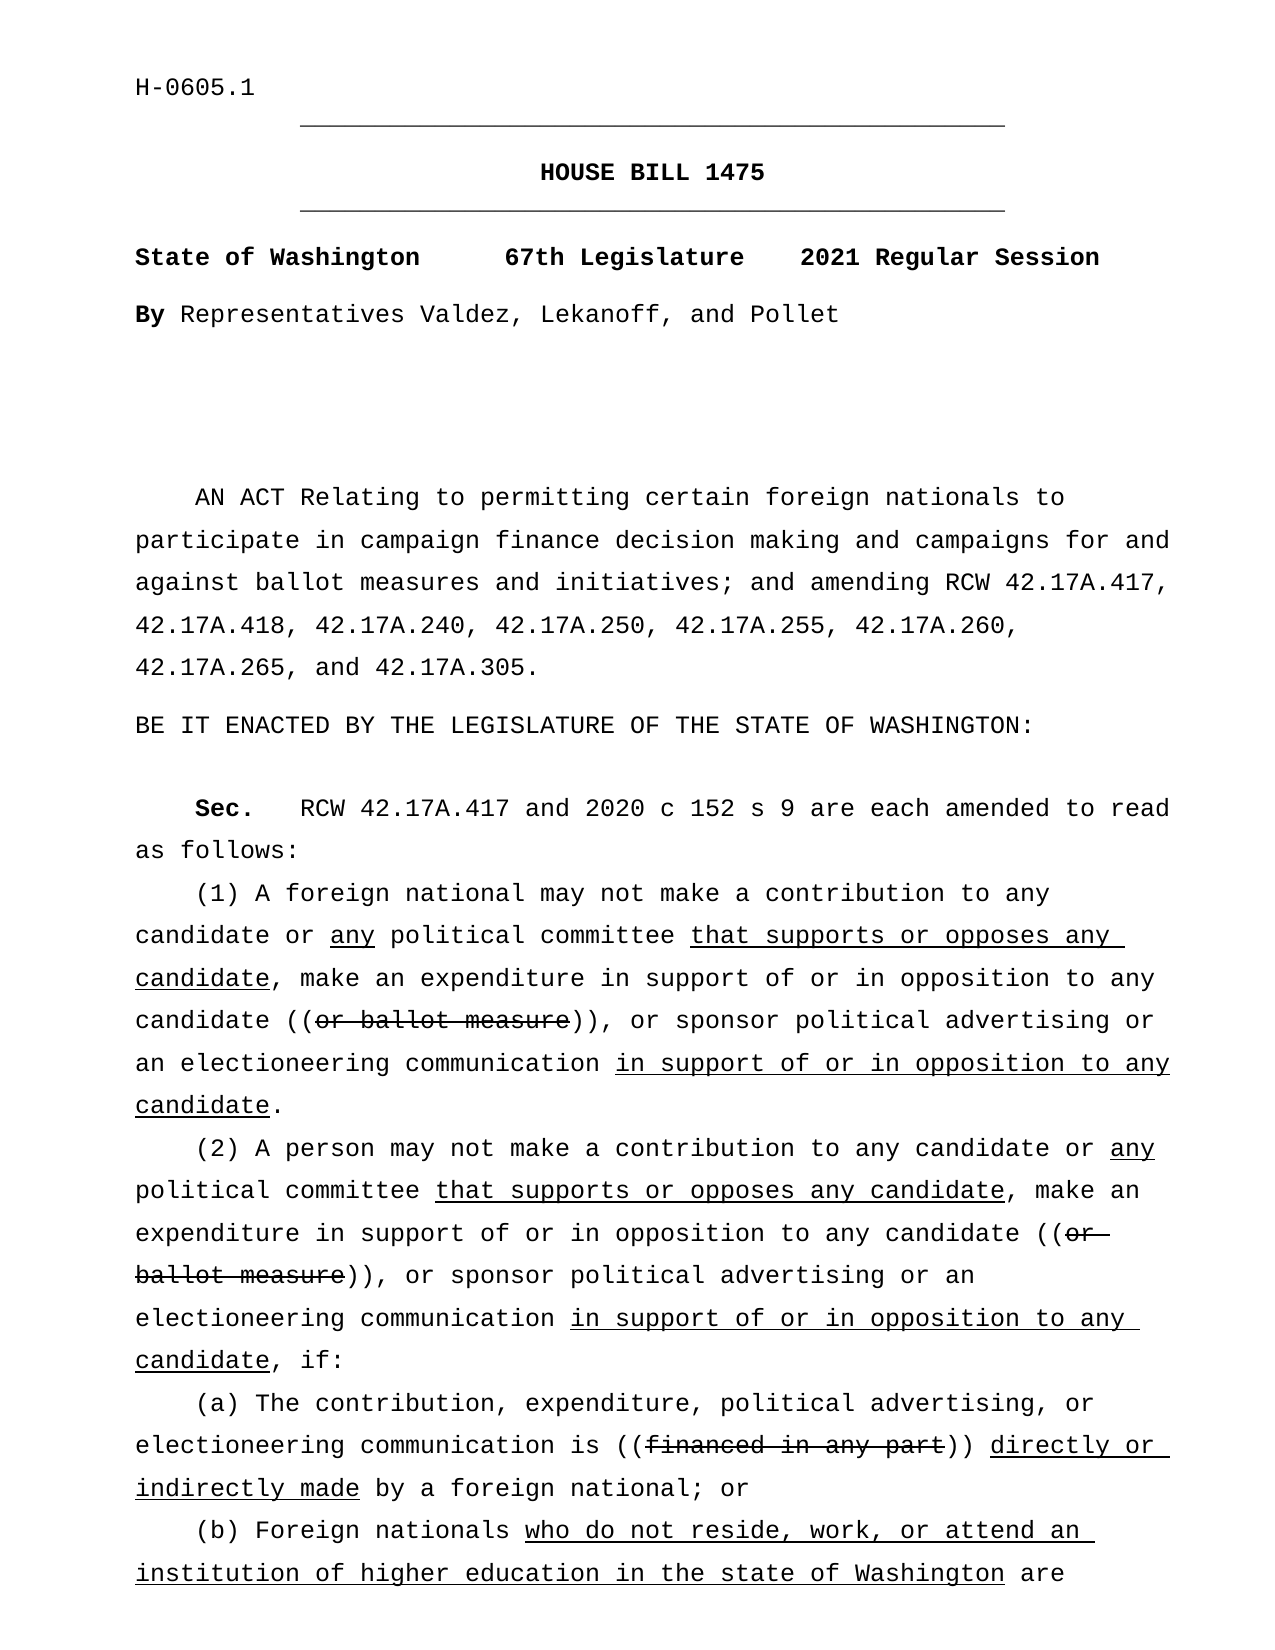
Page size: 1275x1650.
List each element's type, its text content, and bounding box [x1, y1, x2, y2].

text BE IT ENACTED BY THE LEGISLATURE OF THE STATE OF WASHINGTON: [135, 712, 1170, 741]
text AN ACT Relating to permitting certain foreign nationals to participate in campaign finance decision making and campaigns for and against ballot measures and initiatives; and amending RCW 42.17A.417, 42.17A.418, 42.17A.240, 42.17A.250, 42.17A.255, 42.17A.260, 42.17A.265, and 42.17A.305. [135, 472, 1170, 684]
text By Representatives Valdez, Lekanoff, and Pollet [135, 302, 1170, 330]
text (2) A person may not make a contribution to any candidate or any political committee that supports or opposes any candidate, make an expenditure in support of or in opposition to any candidate ((or ballot measure)), or sponsor political advertising or an electioneering communication in support of or in opposition to any candidate, if: [135, 1122, 1170, 1377]
text (a) The contribution, expenditure, political advertising, or electioneering communication is ((financed in any part)) directly or indirectly made by a foreign national; or [135, 1377, 1170, 1505]
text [135, 1505, 1170, 1590]
text _______________________________________________ [135, 103, 1170, 132]
text Sec. RCW 42.17A.417 and 2020 c 152 s 9 are each amended to read as follows: [135, 782, 1170, 867]
text _______________________________________________ [135, 188, 1170, 217]
text (1) A foreign national may not make a contribution to any candidate or any political committee that supports or opposes any candidate, make an expenditure in support of or in opposition to any candidate ((or ballot measure)), or sponsor political advertising or an electioneering communication in support of or in opposition to any candidate. [135, 867, 1170, 1122]
text HOUSE BILL 1475 [135, 160, 1170, 188]
text State of Washington 67th Legislature 2021 Regular Session [135, 245, 1170, 273]
text H-0605.1 [135, 75, 1170, 103]
